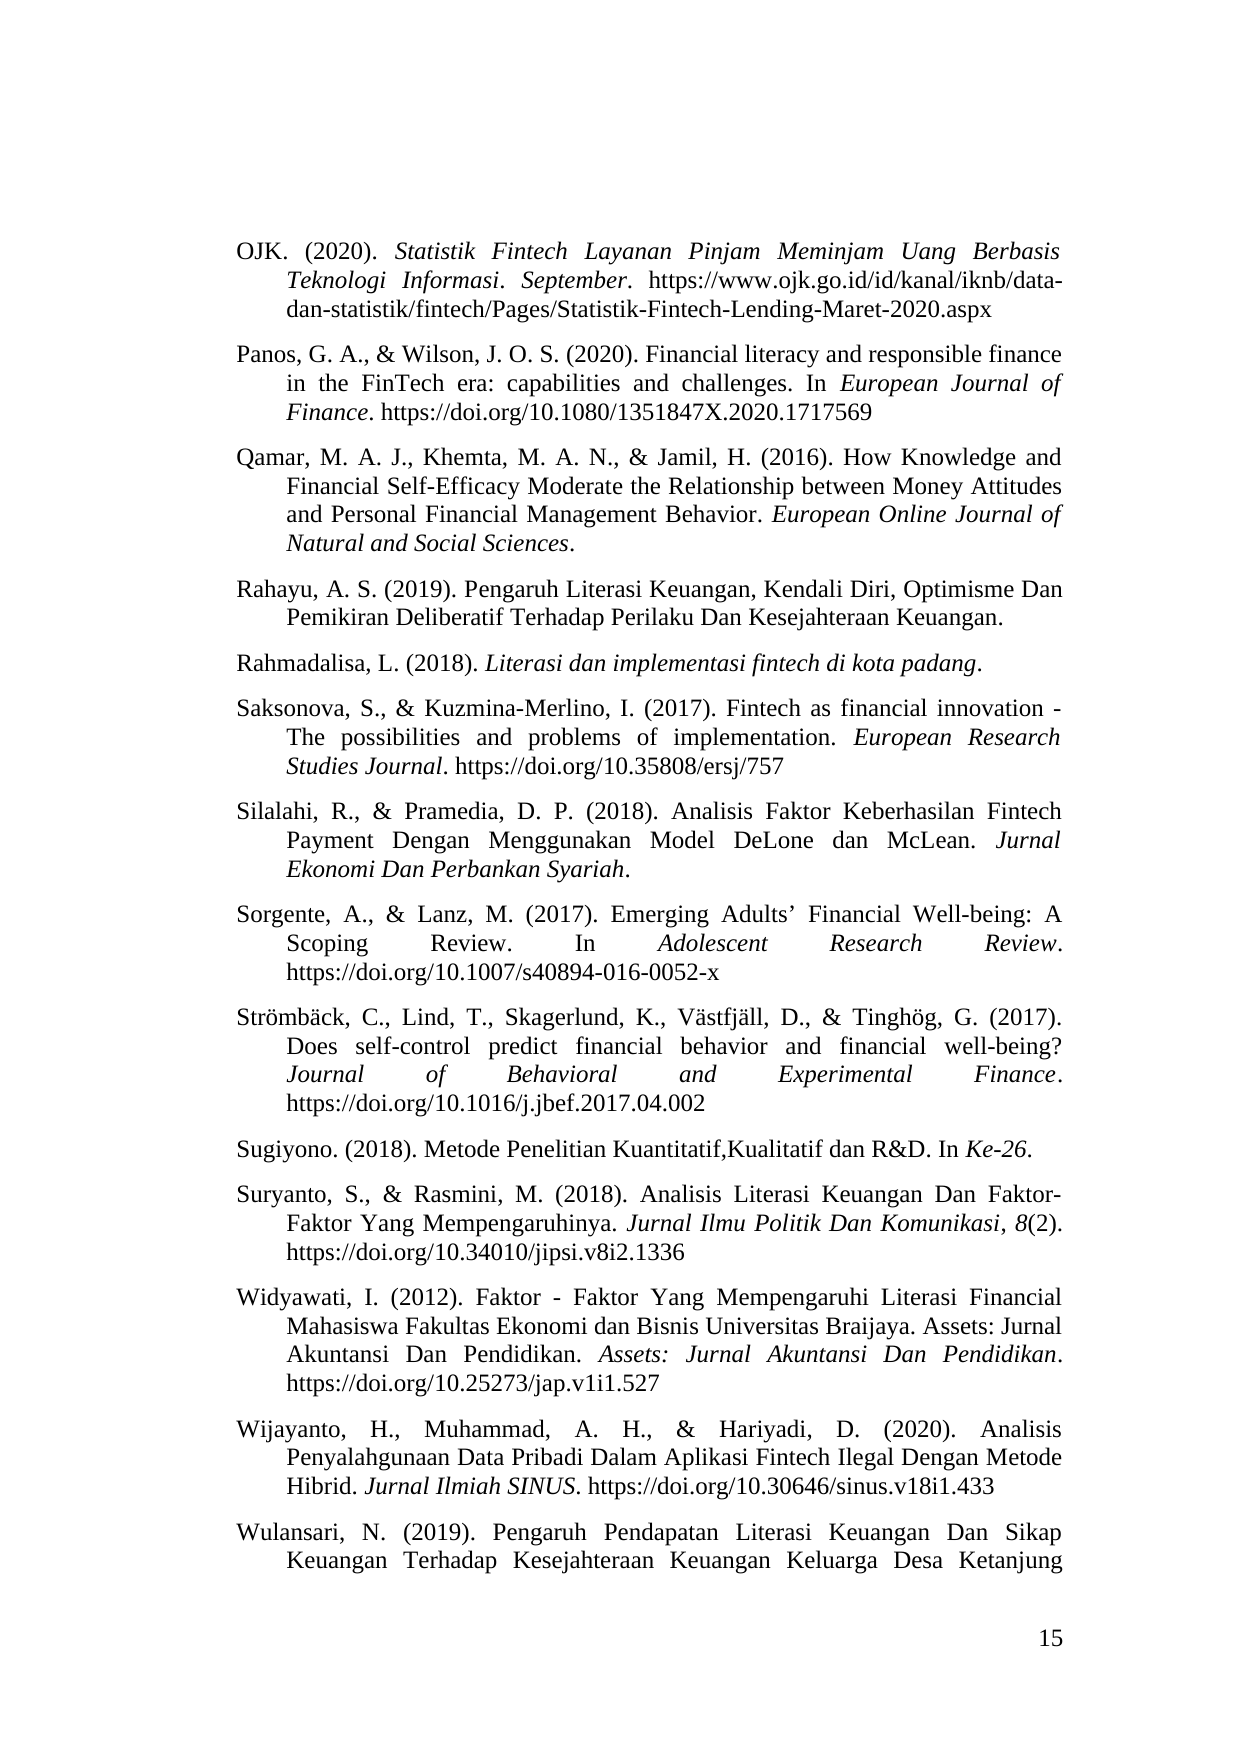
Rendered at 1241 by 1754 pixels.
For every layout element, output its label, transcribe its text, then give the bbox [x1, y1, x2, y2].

text Rahmadalisa, L. (2018). Literasi dan implementasi fintech di kota padang. [236, 648, 1063, 677]
text Suryanto, S., & Rasmini, M. (2018). Analisis Literasi Keuangan Dan Faktor-Faktor Yang Mempengaruhinya. Jurnal Ilmu Politik Dan Komunikasi, 8(2). https://doi.org/10.34010/jipsi.v8i2.1336 [236, 1179, 1063, 1265]
text Panos, G. A., & Wilson, J. O. S. (2020). Financial literacy and responsible finance in the FinTech era: capabilities and challenges. In European Journal of Finance. https://doi.org/10.1080/1351847X.2020.1717569 [236, 339, 1063, 425]
text Wijayanto, H., Muhammad, A. H., & Hariyadi, D. (2020). Analisis Penyalahgunaan Data Pribadi Dalam Aplikasi Fintech Ilegal Dengan Metode Hibrid. Jurnal Ilmiah SINUS. https://doi.org/10.30646/sinus.v18i1.433 [236, 1414, 1063, 1500]
text Sugiyono. (2018). Metode Penelitian Kuantitatif,Kualitatif dan R&D. In Ke-26. [236, 1134, 1063, 1162]
text Sorgente, A., & Lanz, M. (2017). Emerging Adults’ Financial Well-being: A Scoping Review. In Adolescent Research Review. https://doi.org/10.1007/s40894-016-0052-x [236, 899, 1063, 985]
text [236, 1517, 1063, 1574]
text Strömbäck, C., Lind, T., Skagerlund, K., Västfjäll, D., & Tinghög, G. (2017). Does self-control predict financial behavior and financial well-being? Journal of Behavioral and Experimental Finance. https://doi.org/10.1016/j.jbef.2017.04.002 [236, 1002, 1063, 1117]
text Silalahi, R., & Pramedia, D. P. (2018). Analisis Faktor Keberhasilan Fintech Payment Dengan Menggunakan Model DeLone dan McLean. Jurnal Ekonomi Dan Perbankan Syariah. [236, 796, 1063, 882]
text OJK. (2020). Statistik Fintech Layanan Pinjam Meminjam Uang Berbasis Teknologi Informasi. September. https://www.ojk.go.id/id/kanal/iknb/data-dan-statistik/fintech/Pages/Statistik-Fintech-Lending-Maret-2020.aspx [236, 236, 1063, 322]
text Widyawati, I. (2012). Faktor - Faktor Yang Mempengaruhi Literasi Financial Mahasiswa Fakultas Ekonomi dan Bisnis Universitas Braijaya. Assets: Jurnal Akuntansi Dan Pendidikan. Assets: Jurnal Akuntansi Dan Pendidikan. https://doi.org/10.25273/jap.v1i1.527 [236, 1282, 1063, 1397]
text Qamar, M. A. J., Khemta, M. A. N., & Jamil, H. (2016). How Knowledge and Financial Self-Efficacy Moderate the Relationship between Money Attitudes and Personal Financial Management Behavior. European Online Journal of Natural and Social Sciences. [236, 442, 1063, 557]
text Saksonova, S., & Kuzmina-Merlino, I. (2017). Fintech as financial innovation - The possibilities and problems of implementation. European Research Studies Journal. https://doi.org/10.35808/ersj/757 [236, 693, 1063, 779]
text Rahayu, A. S. (2019). Pengaruh Literasi Keuangan, Kendali Diri, Optimisme Dan Pemikiran Deliberatif Terhadap Perilaku Dan Kesejahteraan Keuangan. [236, 574, 1063, 631]
